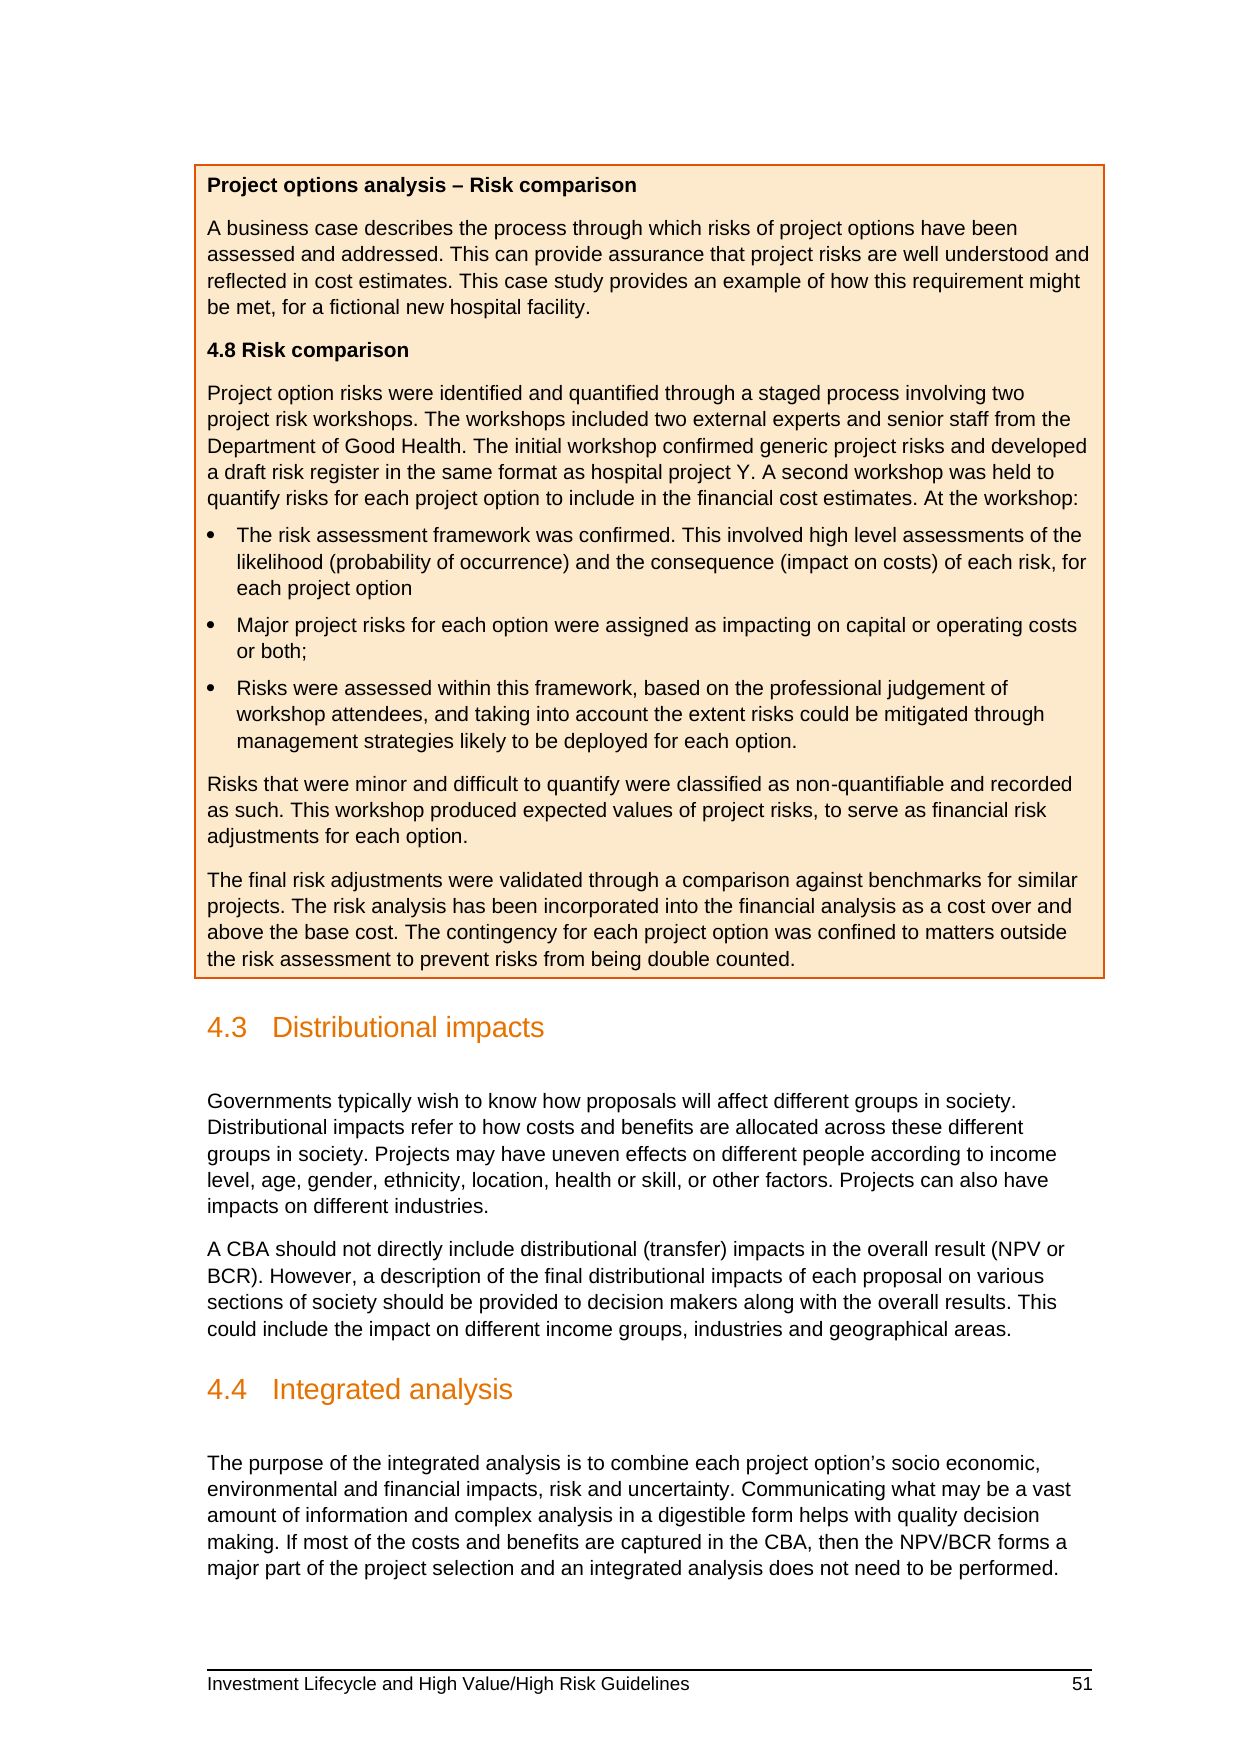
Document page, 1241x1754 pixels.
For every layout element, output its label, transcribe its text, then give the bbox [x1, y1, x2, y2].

text The risk assessment framework was confirmed. This involved high level assessments of the likelihood (probability of occurrence) and the consequence (impact on costs) of each risk, for each project option [196, 515, 1103, 600]
text Major project risks for each option were assigned as impacting on capital or operating costs or both; [196, 604, 1103, 663]
subtitle 4.8 Risk comparison [196, 329, 1103, 362]
text Risks were assessed within this framework, based on the professional judgement of workshop attendees, and taking into account the extent risks could be mitigated through management strategies likely to be deployed for each option. [196, 667, 1103, 753]
text The purpose of the integrated analysis is to combine each project option’s socio economic, environmental and financial impacts, risk and uncertainty. Communicating what may be a vast amount of information and complex analysis in a digestible form helps with quality decision making. If most of the costs and benefits are captured in the CBA, then the NPV/BCR forms a major part of the project selection and an integrated analysis does not need to be performed. [207, 1450, 1092, 1580]
text Risks that were minor and difficult to quantify were classified as non-quantifiable and recorded as such. This workshop produced expected values of project risks, to serve as financial risk adjustments for each option. [196, 763, 1103, 848]
subtitle Project options analysis – Risk comparison [196, 166, 1103, 197]
text The final risk adjustments were validated through a comparison against benchmarks for similar projects. The risk analysis has been incorporated into the financial analysis as a cost over and above the base cost. The contingency for each project option was confined to matters outside the risk assessment to prevent risks from being double counted. [196, 859, 1103, 977]
text A CBA should not directly include distributional (transfer) impacts in the overall result (NPV or BCR). However, a description of the final distributional impacts of each proposal on various sections of society should be provided to decision makers along with the overall results. This could include the impact on different income groups, industries and geographical areas. [207, 1237, 1092, 1340]
text A business case describes the process through which risks of project options have been assessed and addressed. This can provide assurance that project risks are well understood and reflected in cost estimates. This case study provides an example of how this requirement might be met, for a fictional new hospital facility. [196, 207, 1103, 319]
text Governments typically wish to know how proposals will affect different groups in society. Distributional impacts refer to how costs and benefits are allocated across these different groups in society. Projects may have uneven effects on different people according to income level, age, gender, ethnicity, location, health or skill, or other factors. Projects can also have impacts on different industries. [207, 1089, 1092, 1218]
subtitle Distributional impacts [207, 1010, 1092, 1044]
text Project option risks were identified and quantified through a staged process involving two project risk workshops. The workshops included two external experts and senior staff from the Department of Good Health. The initial workshop confirmed generic project risks and developed a draft risk register in the same format as hospital project Y. A second workshop was held to quantify risks for each project option to include in the financial cost estimates. At the workshop: [196, 372, 1103, 510]
subtitle Integrated analysis [207, 1372, 1092, 1405]
